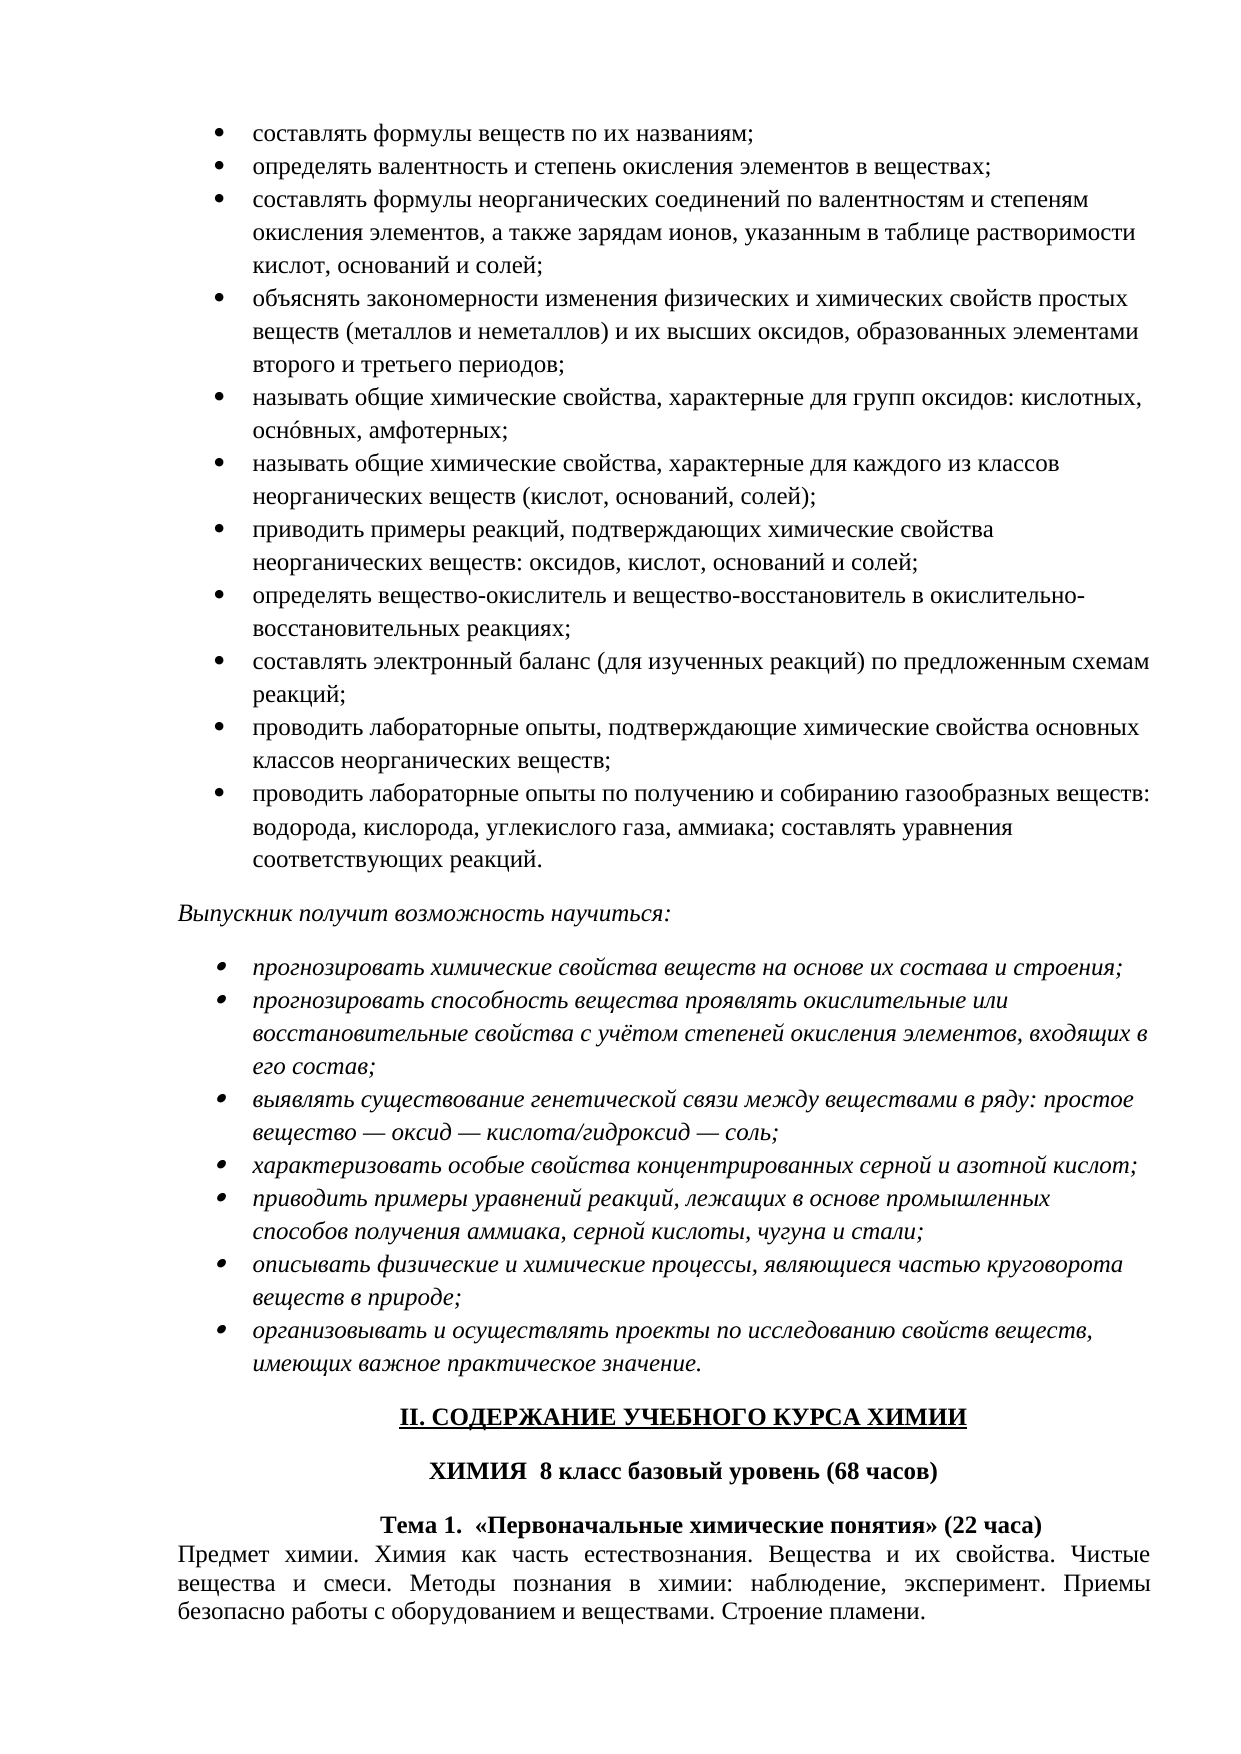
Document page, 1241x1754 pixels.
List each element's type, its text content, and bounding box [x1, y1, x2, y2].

list проводить лабораторные опыты, подтверждающие химические свойства основных классов неорганических веществ; [215, 712, 1152, 774]
list составлять формулы веществ по их названиям; [215, 118, 1152, 147]
list приводить примеры реакций, подтверждающих химические свойства неорганических веществ: оксидов, кислот, оснований и солей; [215, 514, 1152, 576]
text II. СОДЕРЖАНИЕ УЧЕБНОГО КУРСА ХИМИИ [215, 1402, 1152, 1431]
list определять вещество-окислитель и вещество-восстановитель в окислительно-восстановительных реакциях; [215, 580, 1152, 642]
list объяснять закономерности изменения физических и химических свойств простых веществ (металлов и неметаллов) и их высших оксидов, образованных элементами второго и третьего периодов; [215, 283, 1152, 378]
list называть общие химические свойства, характерные для групп оксидов: кислотных, оснóвных, амфотерных; [215, 382, 1152, 444]
text Предмет химии. Химия как часть естествознания. Вещества и их свойства. Чистые вещества и смеси. Методы познания в химии: наблюдение, эксперимент. Приемы безопасно работы с оборудованием и веществами. Строение пламени. [177, 1539, 1152, 1625]
text ХИМИЯ 8 класс базовый уровень (68 часов) [215, 1456, 1152, 1485]
list составлять формулы неорганических соединений по валентностям и степеням окисления элементов, а также зарядам ионов, указанным в таблице растворимости кислот, оснований и солей; [215, 184, 1152, 279]
list выявлять существование генетической связи между веществами в ряду: простое вещество — оксид — кислота/гидроксид — соль; [215, 1084, 1152, 1146]
list прогнозировать способность вещества проявлять окислительные или восстановительные свойства с учётом степеней окисления элементов, входящих в его состав; [215, 985, 1152, 1080]
list описывать физические и химические процессы, являющиеся частью круговорота веществ в природе; [215, 1249, 1152, 1311]
text Тема 1. «Первоначальные химические понятия» (22 часа) [196, 1510, 1152, 1539]
list организовывать и осуществлять проекты по исследованию свойств веществ, имеющих важное практическое значение. [215, 1316, 1152, 1377]
list приводить примеры уравнений реакций, лежащих в основе промышленных способов получения аммиака, серной кислоты, чугуна и стали; [215, 1183, 1152, 1245]
list определять валентность и степень окисления элементов в веществах; [215, 151, 1152, 180]
list проводить лабораторные опыты по получению и собиранию газообразных веществ: водорода, кислорода, углекислого газа, аммиака; составлять уравнения соответствующих реакций. [215, 778, 1152, 873]
list характеризовать особые свойства концентрированных серной и азотной кислот; [215, 1150, 1152, 1179]
list составлять электронный баланс (для изученных реакций) по предложенным схемам реакций; [215, 646, 1152, 708]
list называть общие химические свойства, характерные для каждого из классов неорганических веществ (кислот, оснований, солей); [215, 448, 1152, 510]
text Выпускник получит возможность научиться: [177, 898, 1152, 927]
list прогнозировать химические свойства веществ на основе их состава и строения; [215, 952, 1152, 981]
